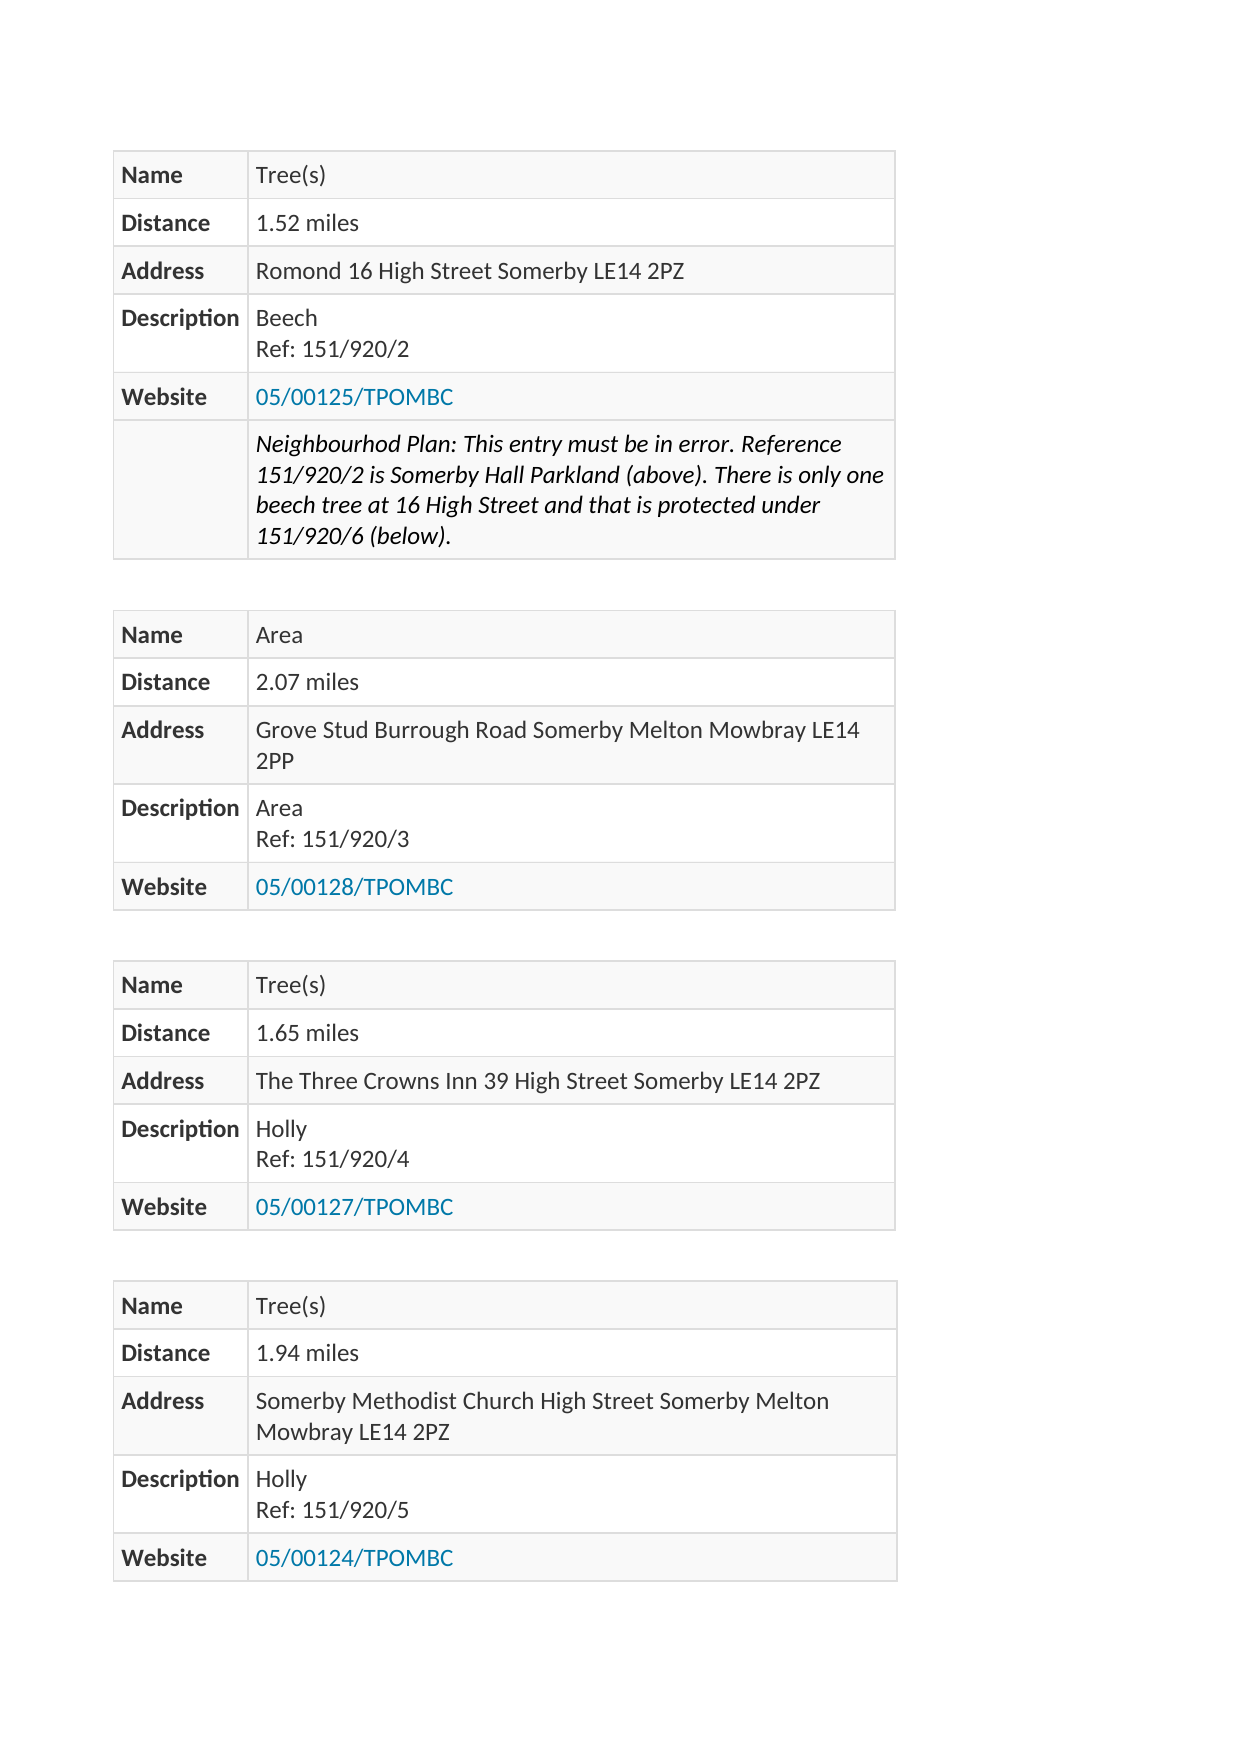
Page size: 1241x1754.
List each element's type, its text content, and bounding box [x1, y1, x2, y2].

table_cell Distance [114, 1010, 247, 1056]
table_header Name [114, 962, 247, 1008]
table_cell 05/00128/TPOMBC [249, 863, 894, 909]
table_cell Website [114, 373, 247, 419]
table_cell Somerby Methodist Church High Street Somerby Melton Mowbray LE14 2PZ [249, 1377, 896, 1454]
table_cell 1.94 miles [249, 1330, 896, 1376]
table_cell Description [114, 295, 247, 371]
table_cell Description [114, 785, 247, 861]
table_cell 05/00127/TPOMBC [249, 1183, 894, 1229]
table_cell Neighbourhod Plan: This entry must be in error. Reference 151/920/2 is Somerby Hall Parkland (above). There is only one beech tree at 16 High Street and that is protected under 151/920/6 (below). [249, 421, 894, 558]
table_cell Website [114, 1534, 247, 1580]
table_cell Holly Ref: 151/920/4 [249, 1105, 894, 1182]
table_cell 05/00125/TPOMBC [249, 373, 894, 419]
table_cell Grove Stud Burrough Road Somerby Melton Mowbray LE14 2PP [249, 707, 894, 783]
table_cell Holly Ref: 151/920/5 [249, 1456, 896, 1532]
table_cell 05/00124/TPOMBC [249, 1534, 896, 1580]
table_cell Address [114, 707, 247, 783]
table_cell Distance [114, 659, 247, 705]
table_cell 2.07 miles [249, 659, 894, 705]
table_cell Description [114, 1105, 247, 1182]
table_cell Tree(s) [249, 152, 894, 198]
table_header Area [249, 611, 894, 657]
table_cell Distance [114, 199, 247, 245]
table_header Name [114, 611, 247, 657]
table_cell [114, 421, 247, 558]
table_cell Area Ref: 151/920/3 [249, 785, 894, 861]
table_cell Address [114, 247, 247, 293]
table_cell 1.65 miles [249, 1010, 894, 1056]
table_cell Address [114, 1057, 247, 1103]
table_cell Website [114, 863, 247, 909]
table_cell Distance [114, 1330, 247, 1376]
table_cell Address [114, 1377, 247, 1454]
table_cell The Three Crowns Inn 39 High Street Somerby LE14 2PZ [249, 1057, 894, 1103]
table_cell Description [114, 1456, 247, 1532]
table_cell Beech Ref: 151/920/2 [249, 295, 894, 371]
table_cell Name [114, 152, 247, 198]
table_cell Website [114, 1183, 247, 1229]
table_header Tree(s) [249, 962, 894, 1008]
table_cell 1.52 miles [249, 199, 894, 245]
table_header Name [114, 1282, 247, 1328]
table_cell Romond 16 High Street Somerby LE14 2PZ [249, 247, 894, 293]
table_header Tree(s) [249, 1282, 896, 1328]
